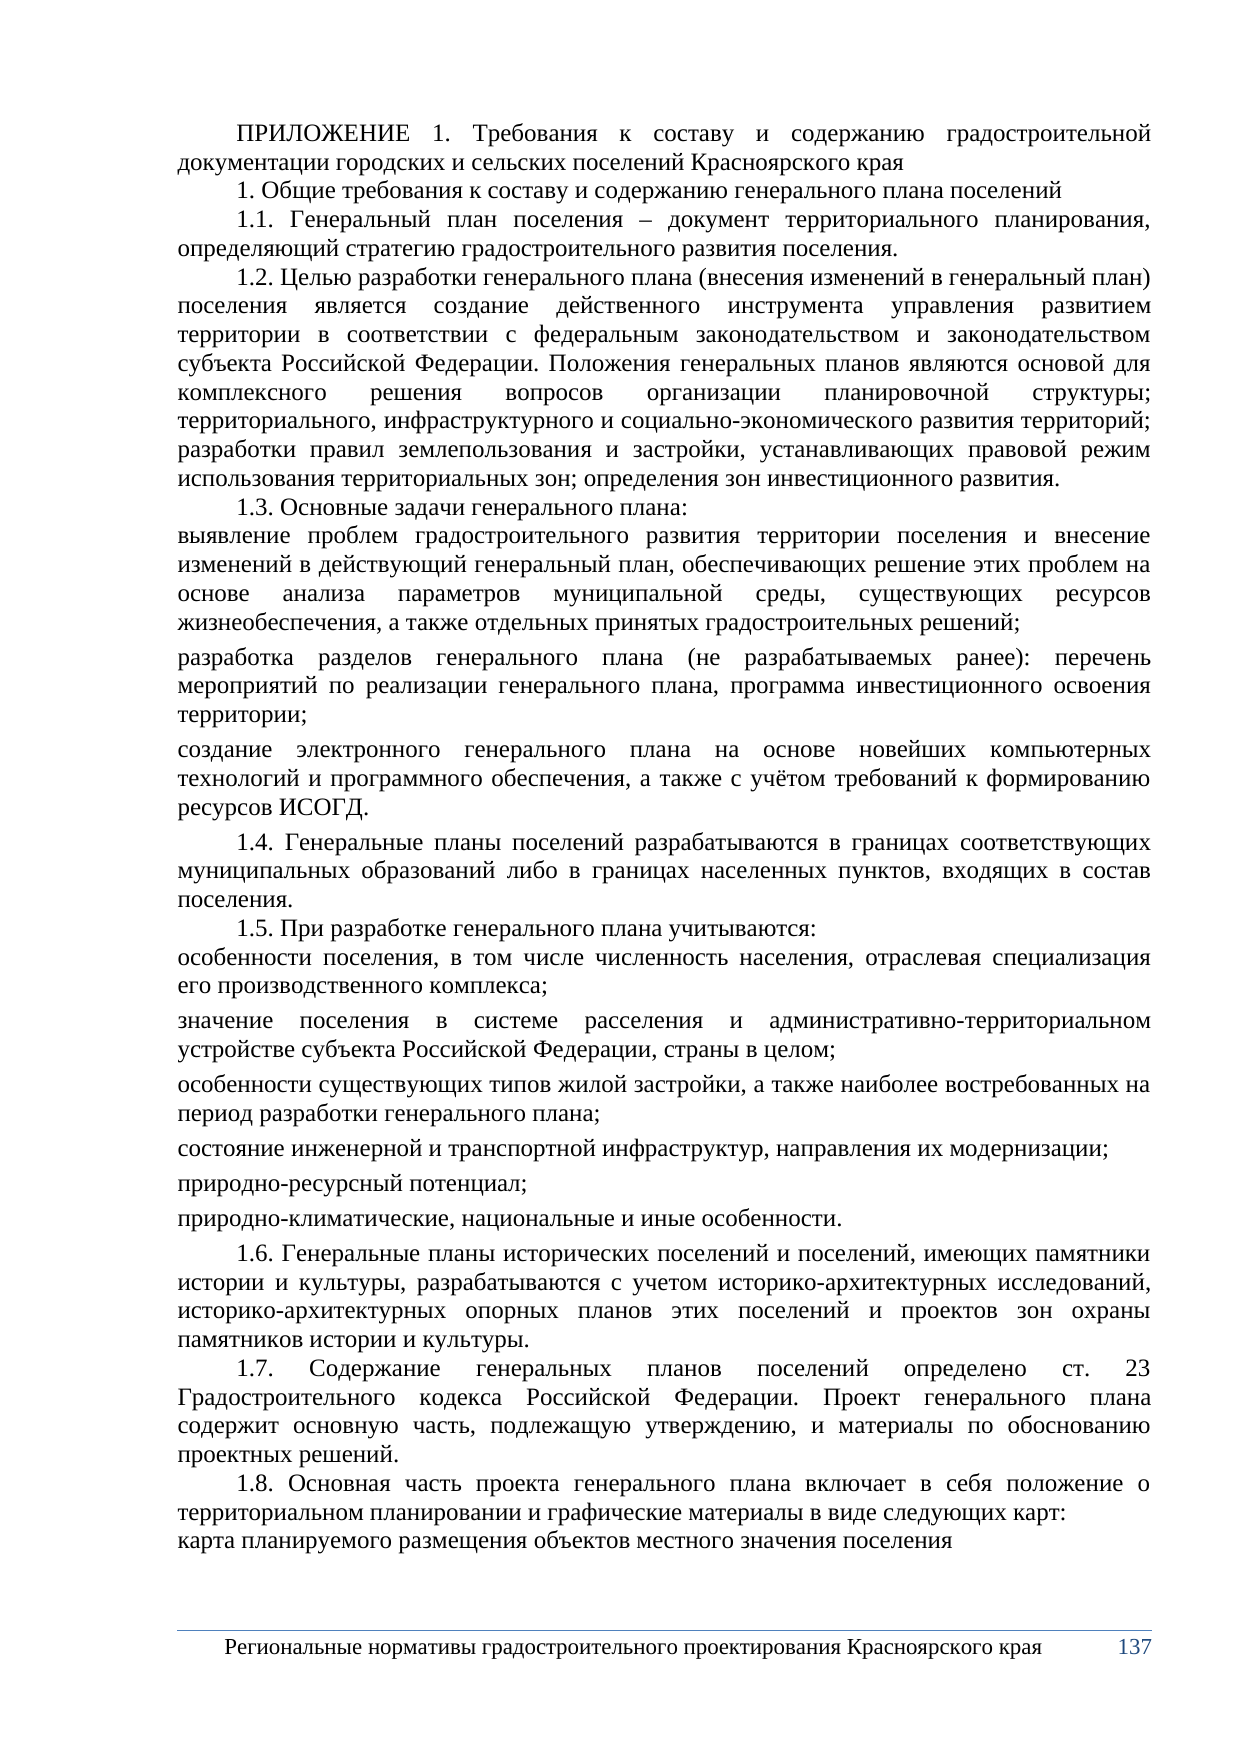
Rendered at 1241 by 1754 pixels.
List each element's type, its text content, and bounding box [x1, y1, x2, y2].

text 1.1. Генеральный план поселения – документ территориального планирования, определяющий стратегию градостроительного развития поселения. [177, 204, 1152, 262]
text 1.3. Основные задачи генерального плана: [177, 492, 1152, 521]
text 1.4. Генеральные планы поселений разрабатываются в границах соответствующих муниципальных образований либо в границах населенных пунктов, входящих в состав поселения. [177, 827, 1152, 913]
text 1.8. Основная часть проекта генерального плана включает в себя положение о территориальном планировании и графические материалы в виде следующих карт: [177, 1468, 1152, 1526]
text 1.2. Целью разработки генерального плана (внесения изменений в генеральный план) поселения является создание действенного инструмента управления развитием территории в соответствии с федеральным законодательством и законодательством субъекта Российской Федерации. Положения генеральных планов являются основой для комплексного решения вопросов организации планировочной структуры; территориального, инфраструктурного и социально-экономического развития территорий; разработки правил землепользования и застройки, устанавливающих правовой режим использования территориальных зон; определения зон инвестиционного развития. [177, 262, 1152, 492]
text природно-ресурсный потенциал; [177, 1168, 1152, 1197]
text 1.6. Генеральные планы исторических поселений и поселений, имеющих памятники истории и культуры, разрабатываются с учетом историко-архитектурных исследований, историко-архитектурных опорных планов этих поселений и проектов зон охраны памятников истории и культуры. [177, 1238, 1152, 1353]
text создание электронного генерального плана на основе новейших компьютерных технологий и программного обеспечения, а также с учётом требований к формированию ресурсов ИСОГД. [177, 734, 1152, 821]
text карта планируемого размещения объектов местного значения поселения [177, 1526, 1152, 1554]
text особенности поселения, в том числе численность населения, отраслевая специализация его производственного комплекса; [177, 942, 1152, 999]
text природно-климатические, национальные и иные особенности. [177, 1203, 1152, 1232]
text разработка разделов генерального плана (не разрабатываемых ранее): перечень мероприятий по реализации генерального плана, программа инвестиционного освоения территории; [177, 642, 1152, 728]
text особенности существующих типов жилой застройки, а также наиболее востребованных на период разработки генерального плана; [177, 1069, 1152, 1127]
text выявление проблем градостроительного развития территории поселения и внесение изменений в действующий генеральный план, обеспечивающих решение этих проблем на основе анализа параметров муниципальной среды, существующих ресурсов жизнеобеспечения, а также отдельных принятых градостроительных решений; [177, 521, 1152, 636]
text ПРИЛОЖЕНИЕ 1. Требования к составу и содержанию градостроительной документации городских и сельских поселений Красноярского края [177, 118, 1152, 176]
text значение поселения в системе расселения и административно-территориальном устройстве субъекта Российской Федерации, страны в целом; [177, 1006, 1152, 1063]
text 1.5. При разработке генерального плана учитываются: [177, 913, 1152, 942]
text состояние инженерной и транспортной инфраструктур, направления их модернизации; [177, 1133, 1152, 1162]
text 1. Общие требования к составу и содержанию генерального плана поселений [177, 176, 1152, 204]
text 1.7. Содержание генеральных планов поселений определено ст. 23 Градостроительного кодекса Российской Федерации. Проект генерального плана содержит основную часть, подлежащую утверждению, и материалы по обоснованию проектных решений. [177, 1353, 1152, 1468]
